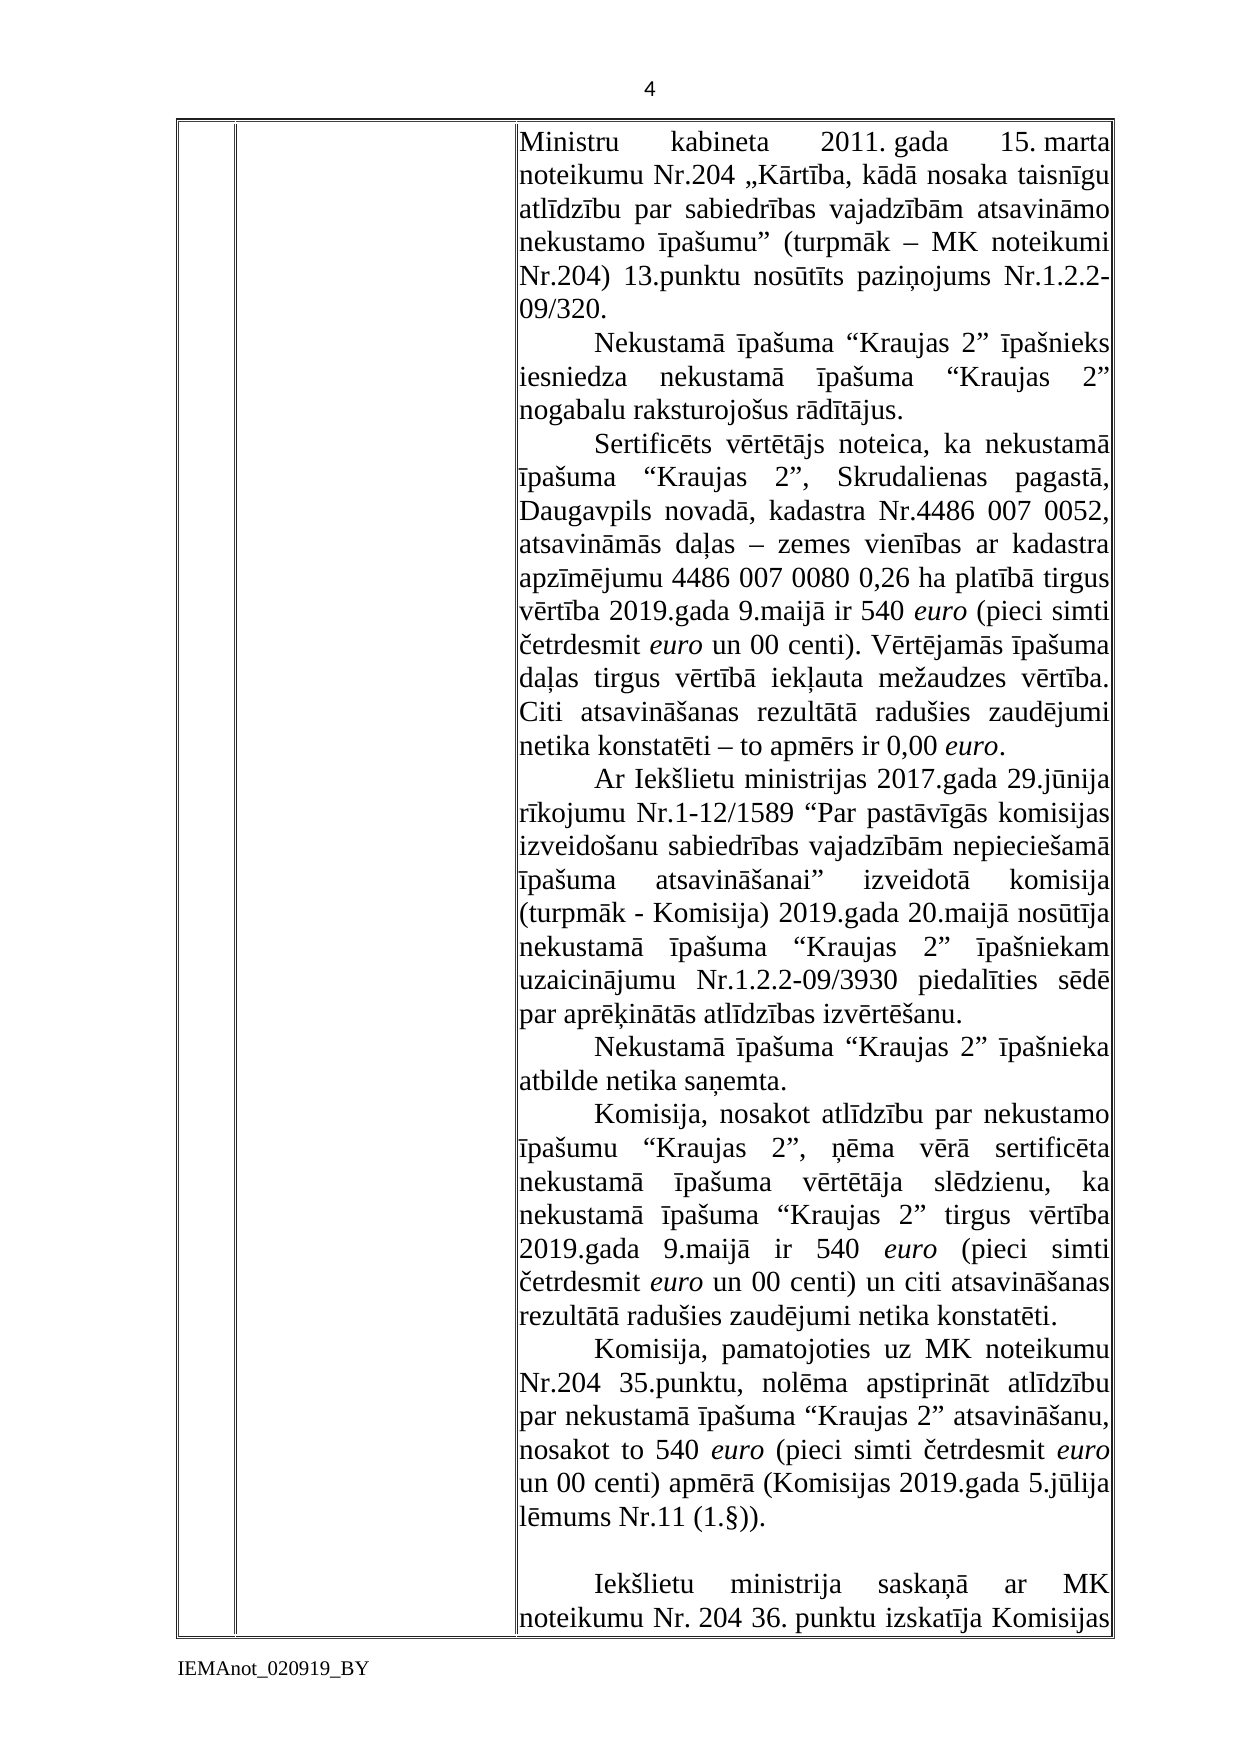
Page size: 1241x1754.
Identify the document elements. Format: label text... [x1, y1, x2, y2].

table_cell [516, 122, 1111, 1636]
table_cell 2. [179, 122, 236, 1636]
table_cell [236, 122, 516, 1636]
